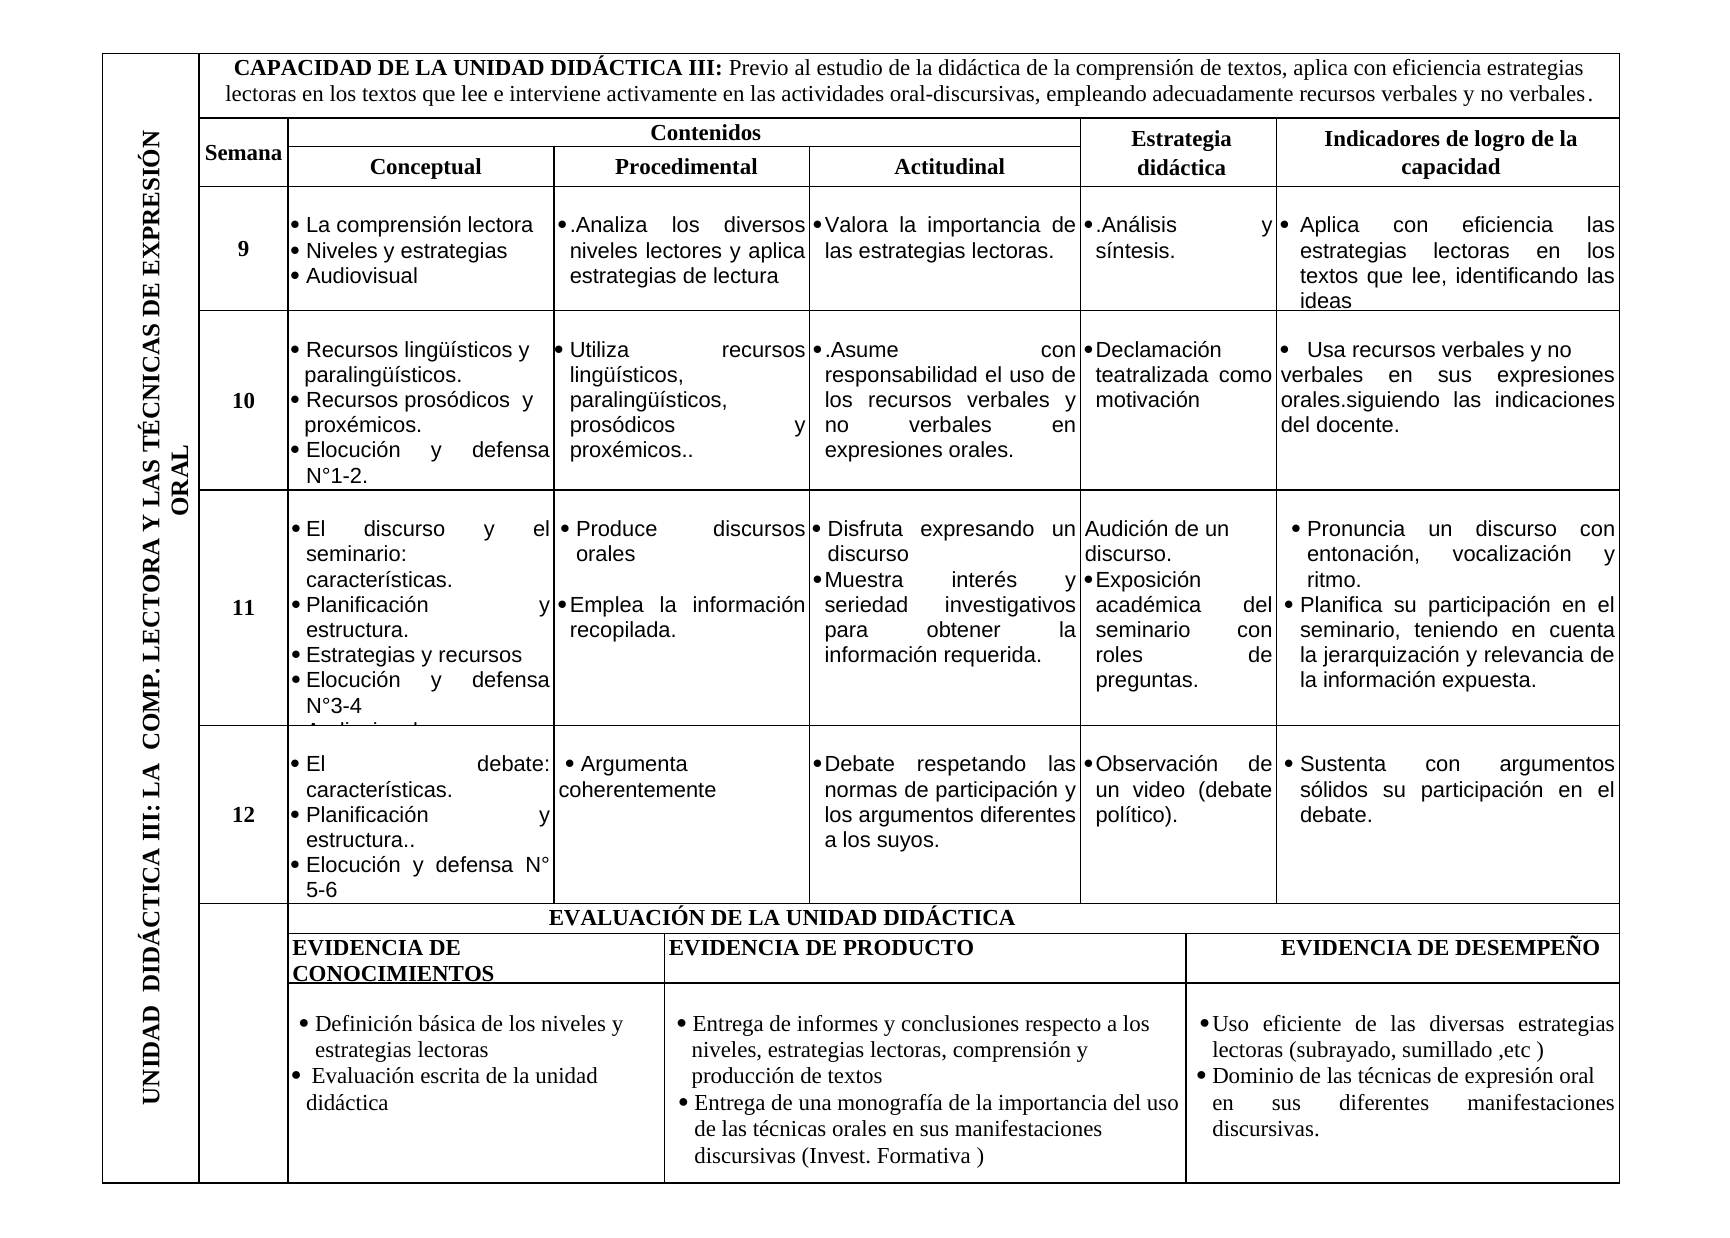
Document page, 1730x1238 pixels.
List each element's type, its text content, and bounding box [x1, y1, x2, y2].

table_cell EVIDENCIA DE CONOCIMIENTOS [289, 934, 664, 982]
table_cell Observación de un video (debate político). [1081, 726, 1276, 902]
table_cell Estrategia didáctica [1081, 119, 1276, 186]
table_cell [1276, 904, 1619, 932]
table_cell Definición básica de los niveles y estrategias lectoras Evaluación escrita de la unidad didáctica [289, 984, 664, 1182]
table_cell Utiliza recursos lingüísticos, paralingüísticos, prosódicos y proxémicos.. [555, 311, 809, 489]
table_cell Argumenta coherentemente [555, 726, 809, 902]
table_cell EVIDENCIA DE DESEMPEÑO [1276, 934, 1619, 982]
table_cell Procedimental [555, 147, 809, 186]
table_cell Entrega de informes y conclusiones respecto a los niveles, estrategias lectoras, comprensión y producción de textos Entrega de una monografía de la importancia del uso de las técnicas orales en sus manifestaciones discursivas (Invest. Formativa ) [665, 984, 1185, 1182]
table_cell 12 [200, 726, 287, 902]
table_cell Contenidos [289, 119, 1080, 146]
table_cell EVIDENCIA DE PRODUCTO [665, 934, 1185, 982]
table_header UNIDAD DIDÁCTICA III: LA COMP. LECTORA Y LAS TÉCNICAS DE EXPRESIÓN ORAL [103, 54, 198, 1182]
table_cell Conceptual [289, 147, 553, 186]
table_cell [1187, 934, 1276, 982]
table_cell Sustenta con argumentos sólidos su participación en el debate. [1277, 726, 1619, 902]
table_cell 10 [200, 311, 287, 489]
table_cell Uso eficiente de las diversas estrategias lectoras (subrayado, sumillado ,etc ) Dominio de las técnicas de expresión oral en sus diferentes manifestaciones discursivas. [1187, 984, 1619, 1182]
table_cell [200, 904, 287, 1182]
table_cell Semana [200, 119, 287, 186]
table_cell Pronuncia un discurso con entonación, vocalización y ritmo. Planifica su participación en el seminario, teniendo en cuenta la jerarquización y relevancia de la información expuesta. [1277, 491, 1619, 724]
table_cell Produce discursos orales Emplea la información recopilada. [555, 491, 809, 724]
table_cell Valora la importancia de las estrategias lectoras. [810, 187, 1080, 310]
table_cell Debate respetando las normas de participación y los argumentos diferentes a los suyos. [810, 726, 1080, 902]
table_cell Declamación teatralizada como motivación [1081, 311, 1276, 489]
table_cell Audición de un discurso. Exposición académica del seminario con roles de preguntas. [1081, 491, 1276, 724]
table_cell Aplica con eficiencia las estrategias lectoras en los textos que lee, identificando las ideas relevantes en los mismos. [1277, 187, 1619, 310]
table_cell La comprensión lectora Niveles y estrategias Audiovisual [289, 187, 553, 310]
table_cell Recursos lingüísticos y paralingüísticos. Recursos prosódicos y proxémicos. Elocución y defensa N°1-2. [289, 311, 553, 489]
table_cell EVALUACIÓN DE LA UNIDAD DIDÁCTICA [289, 904, 1276, 932]
table_cell 11 [200, 491, 287, 724]
table_cell Actitudinal [810, 147, 1080, 186]
table_cell .Analiza los diversos niveles lectores y aplica estrategias de lectura [555, 187, 809, 310]
table_cell El debate: características. Planificación y estructura.. Elocución y defensa N° 5-6 [289, 726, 553, 902]
table_cell 9 [200, 187, 287, 310]
table_cell .Asume con responsabilidad el uso de los recursos verbales y no verbales en expresiones orales. [810, 311, 1080, 489]
table_cell El discurso y el seminario: características. Planificación y estructura. Estrategias y recursos Elocución y defensa N°3-4 Audiovisual [289, 491, 553, 724]
table_cell Disfruta expresando un discurso Muestra interés y seriedad investigativos para obtener la información requerida. [810, 491, 1080, 724]
table_cell .Análisis y síntesis. [1081, 187, 1276, 310]
table_cell Usa recursos verbales y no verbales en sus expresiones orales.siguiendo las indicaciones del docente. [1277, 311, 1619, 489]
table_cell Indicadores de logro de la capacidad [1277, 119, 1619, 186]
table_header CAPACIDAD DE LA UNIDAD DIDÁCTICA III: Previo al estudio de la didáctica de la comprensión de textos, aplica con eficiencia estrategias lectoras en los textos que lee e interviene activamente en las actividades oral-discursivas, empleando adecuadamente recursos verbales y no verbales. [200, 54, 1619, 117]
